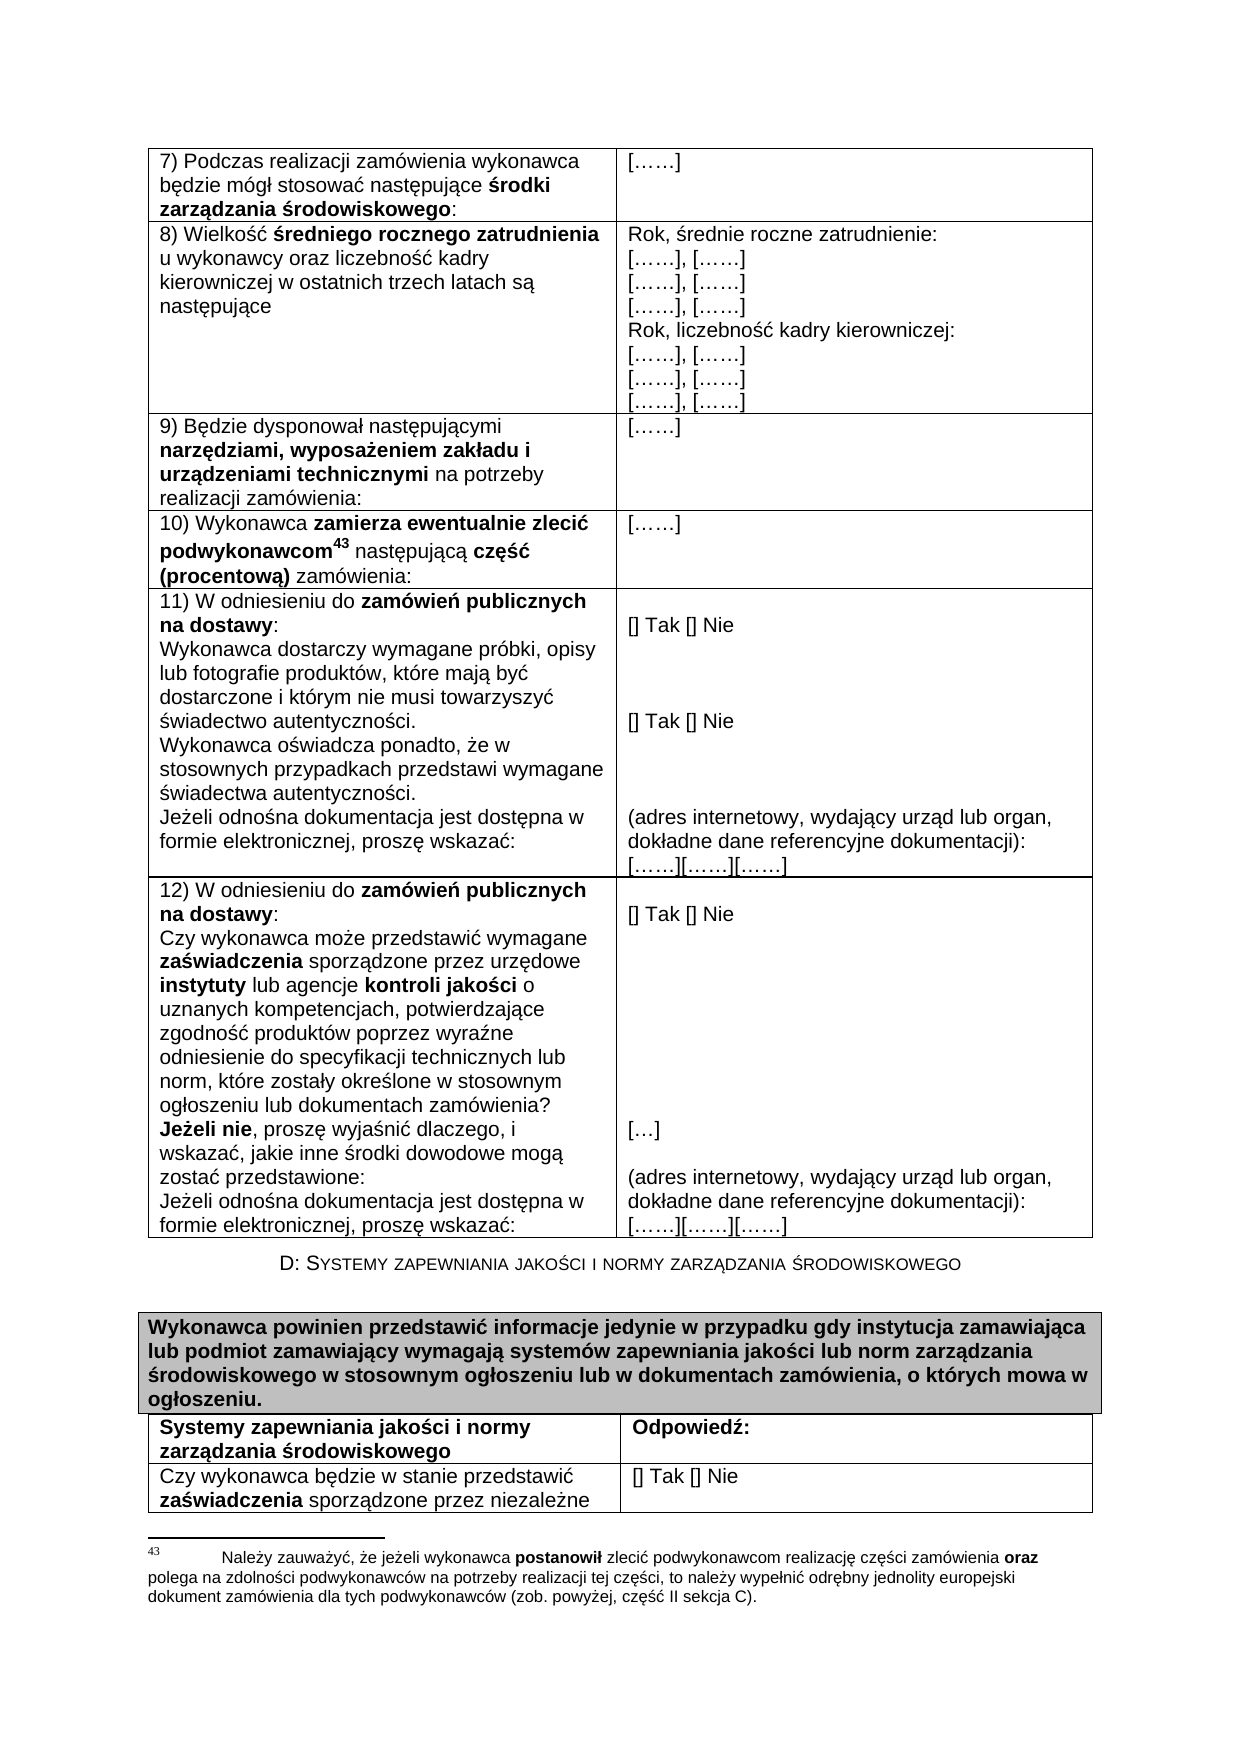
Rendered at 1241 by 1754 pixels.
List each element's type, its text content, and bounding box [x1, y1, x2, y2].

table_cell Rok, średnie roczne zatrudnienie: [……], [……] [……], [……] [……], [……] Rok, liczebność kadry kierowniczej: [……], [……] [……], [……] [……], [……] [617, 222, 1092, 413]
table_cell 11) W odniesieniu do zamówień publicznych na dostawy: Wykonawca dostarczy wymagane próbki, opisy lub fotografie produktów, które mają być dostarczone i którym nie musi towarzyszyć świadectwo autentyczności. Wykonawca oświadcza ponadto, że w stosownych przypadkach przedstawi wymagane świadectwa autentyczności. Jeżeli odnośna dokumentacja jest dostępna w formie elektronicznej, proszę wskazać: [149, 589, 616, 876]
text Wykonawca powinien przedstawić informacje jedynie w przypadku gdy instytucja zamawiająca lub podmiot zamawiający wymagają systemów zapewniania jakości lub norm zarządzania środowiskowego w stosownym ogłoszeniu lub w dokumentach zamówienia, o których mowa w ogłoszeniu. [139, 1313, 1101, 1413]
table_cell [] Tak [] Nie […] (adres internetowy, wydający urząd lub organ, dokładne dane referencyjne dokumentacji): [……][……][……] [617, 878, 1092, 1237]
table_cell 7) Podczas realizacji zamówienia wykonawca będzie mógł stosować następujące środki zarządzania środowiskowego: [149, 149, 616, 221]
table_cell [621, 1464, 1092, 1512]
table_cell [……] [617, 511, 1092, 588]
table_cell [] Tak [] Nie [] Tak [] Nie (adres internetowy, wydający urząd lub organ, dokładne dane referencyjne dokumentacji): [……][……][……] [617, 589, 1092, 876]
title D: Systemy zapewniania jakości i normy zarządzania środowiskowego [148, 1250, 1093, 1274]
table_cell 8) Wielkość średniego rocznego zatrudnienia u wykonawcy oraz liczebność kadry kierowniczej w ostatnich trzech latach są następujące [149, 222, 616, 413]
table_cell 10) Wykonawca zamierza ewentualnie zlecić podwykonawcom następującą część (procentową) zamówienia: [149, 511, 616, 588]
table_header Odpowiedź: [621, 1415, 1092, 1463]
table_header Systemy zapewniania jakości i normy zarządzania środowiskowego [149, 1415, 620, 1463]
table_cell [……] [617, 149, 1092, 221]
table_cell [……] [617, 414, 1092, 510]
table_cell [149, 1464, 620, 1512]
table_cell 12) W odniesieniu do zamówień publicznych na dostawy: Czy wykonawca może przedstawić wymagane zaświadczenia sporządzone przez urzędowe instytuty lub agencje kontroli jakości o uznanych kompetencjach, potwierdzające zgodność produktów poprzez wyraźne odniesienie do specyfikacji technicznych lub norm, które zostały określone w stosownym ogłoszeniu lub dokumentach zamówienia? Jeżeli nie, proszę wyjaśnić dlaczego, i wskazać, jakie inne środki dowodowe mogą zostać przedstawione: Jeżeli odnośna dokumentacja jest dostępna w formie elektronicznej, proszę wskazać: [149, 878, 616, 1237]
table_cell 9) Będzie dysponował następującymi narzędziami, wyposażeniem zakładu i urządzeniami technicznymi na potrzeby realizacji zamówienia: [149, 414, 616, 510]
